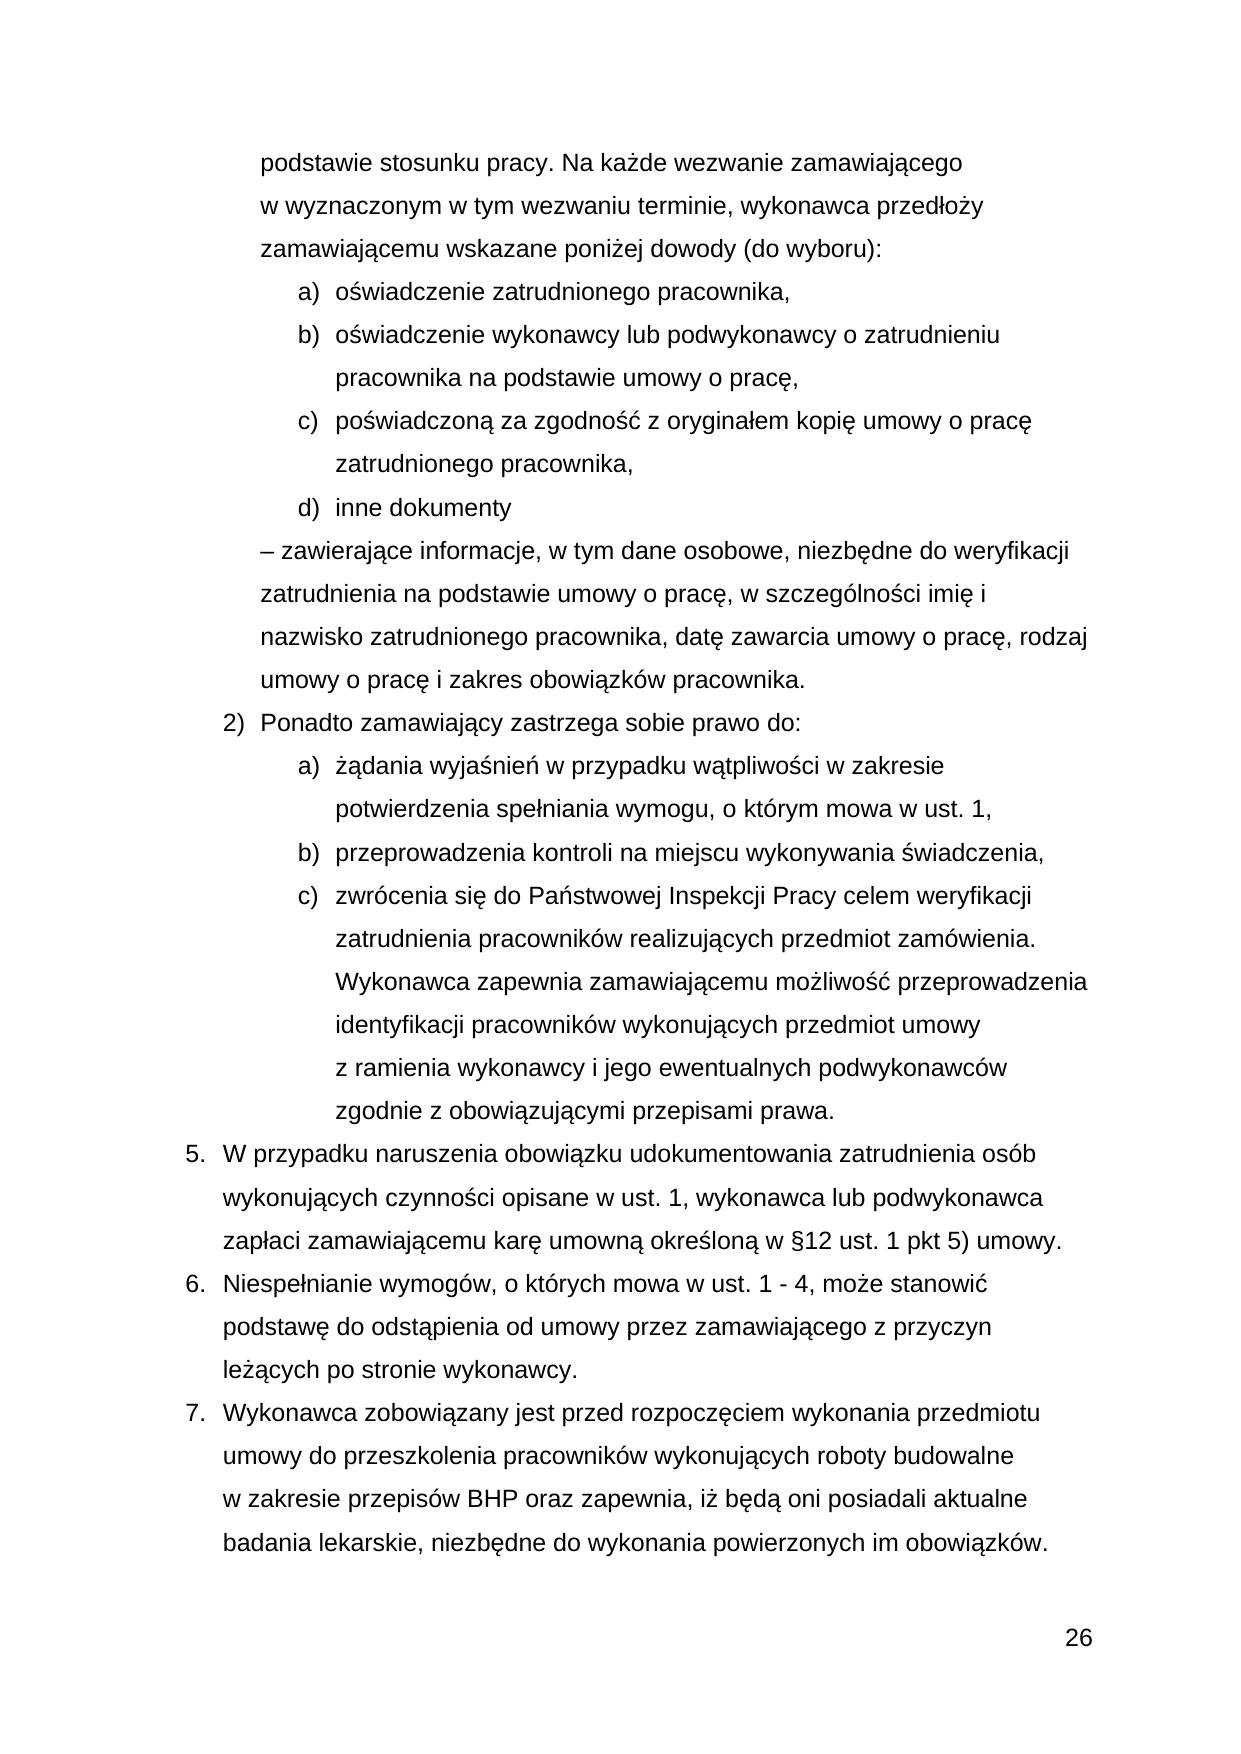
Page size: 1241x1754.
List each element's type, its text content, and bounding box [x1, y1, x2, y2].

text – zawierające informacje, w tym dane osobowe, niezbędne do weryfikacji zatrudnienia na podstawie umowy o pracę, w szczególności imię i nazwisko zatrudnionego pracownika, datę zawarcia umowy o pracę, rodzaj umowy o pracę i zakres obowiązków pracownika. [260, 536, 1093, 694]
list Wykonawca zobowiązany jest przed rozpoczęciem wykonania przedmiotu umowy do przeszkolenia pracowników wykonujących roboty budowalne w zakresie przepisów BHP oraz zapewnia, iż będą oni posiadali aktualne badania lekarskie, niezbędne do wykonania powierzonych im obowiązków. [185, 1398, 1093, 1556]
list zwrócenia się do Państwowej Inspekcji Pracy celem weryfikacji zatrudnienia pracowników realizujących przedmiot zamówienia. Wykonawca zapewnia zamawiającemu możliwość przeprowadzenia identyfikacji pracowników wykonujących przedmiot umowy z ramienia wykonawcy i jego ewentualnych podwykonawców zgodnie z obowiązującymi przepisami prawa. [298, 881, 1093, 1125]
list Ponadto zamawiający zastrzega sobie prawo do: [223, 708, 1093, 737]
list Niespełnianie wymogów, o których mowa w ust. 1 - 4, może stanowić podstawę do odstąpienia od umowy przez zamawiającego z przyczyn leżących po stronie wykonawcy. [185, 1269, 1093, 1384]
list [223, 148, 1093, 263]
list W przypadku naruszenia obowiązku udokumentowania zatrudnienia osób wykonujących czynności opisane w ust. 1, wykonawca lub podwykonawca zapłaci zamawiającemu karę umowną określoną w §12 ust. 1 pkt 5) umowy. [185, 1139, 1093, 1254]
list żądania wyjaśnień w przypadku wątpliwości w zakresie potwierdzenia spełniania wymogu, o którym mowa w ust. 1, [298, 751, 1093, 823]
list przeprowadzenia kontroli na miejscu wykonywania świadczenia, [298, 838, 1093, 866]
list oświadczenie zatrudnionego pracownika, [298, 277, 1093, 306]
list poświadczoną za zgodność z oryginałem kopię umowy o pracę zatrudnionego pracownika, [298, 406, 1093, 478]
list inne dokumenty [298, 493, 1093, 521]
list oświadczenie wykonawcy lub podwykonawcy o zatrudnieniu pracownika na podstawie umowy o pracę, [298, 320, 1093, 392]
